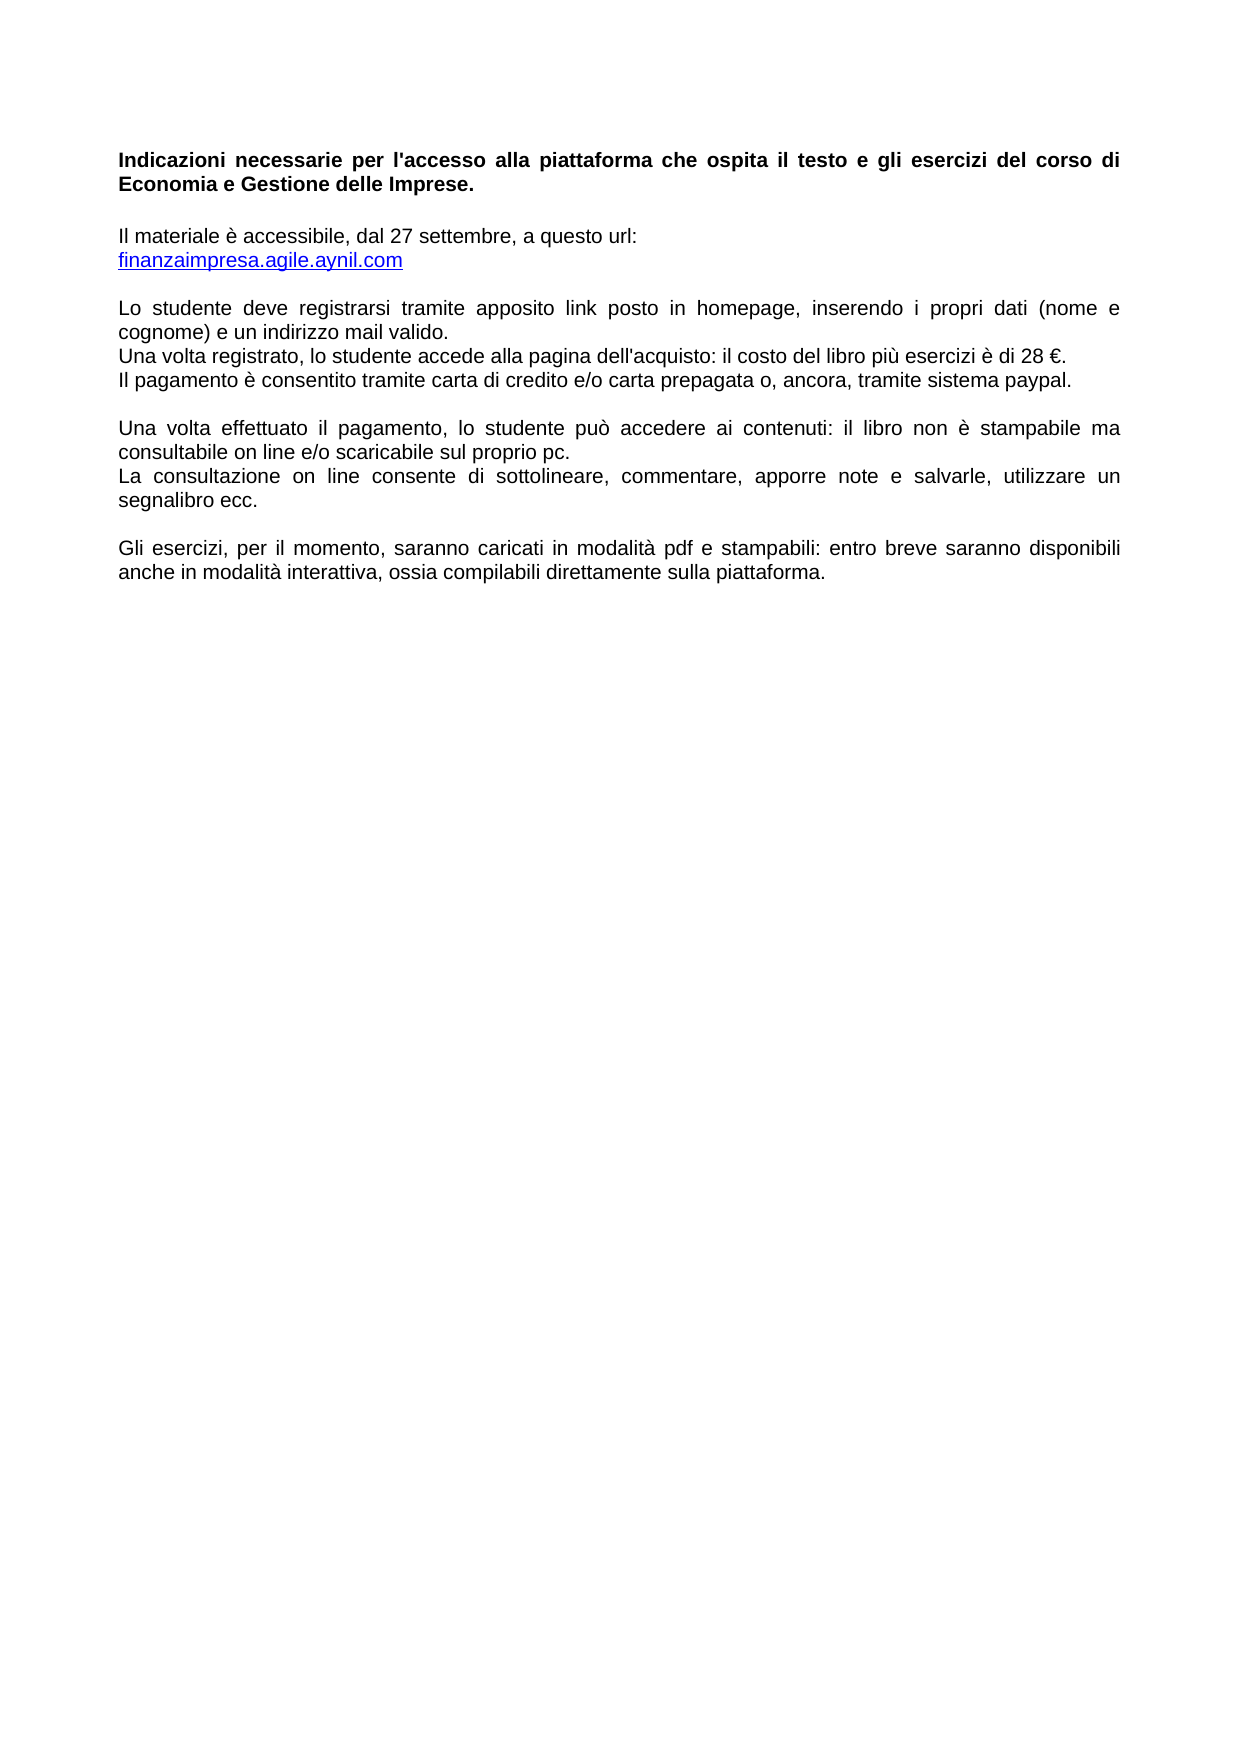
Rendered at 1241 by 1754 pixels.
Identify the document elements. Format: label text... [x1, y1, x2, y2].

text Lo studente deve registrarsi tramite apposito link posto in homepage, inserendo i propri dati (nome e cognome) e un indirizzo mail valido. [118, 296, 1122, 344]
text Gli esercizi, per il momento, saranno caricati in modalità pdf e stampabili: entro breve saranno disponibili anche in modalità interattiva, ossia compilabili direttamente sulla piattaforma. [118, 536, 1122, 584]
text La consultazione on line consente di sottolineare, commentare, apporre note e salvarle, utilizzare un segnalibro ecc. [118, 464, 1122, 512]
text finanzaimpresa.agile.aynil.com [118, 248, 1122, 272]
text Il materiale è accessibile, dal 27 settembre, a questo url: [118, 224, 1122, 248]
text Una volta effettuato il pagamento, lo studente può accedere ai contenuti: il libro non è stampabile ma consultabile on line e/o scaricabile sul proprio pc. [118, 416, 1122, 464]
text Il pagamento è consentito tramite carta di credito e/o carta prepagata o, ancora, tramite sistema paypal. [118, 368, 1122, 392]
text Indicazioni necessarie per l'accesso alla piattaforma che ospita il testo e gli esercizi del corso di Economia e Gestione delle Imprese. [118, 148, 1122, 196]
text Una volta registrato, lo studente accede alla pagina dell'acquisto: il costo del libro più esercizi è di 28 €. [118, 344, 1122, 368]
